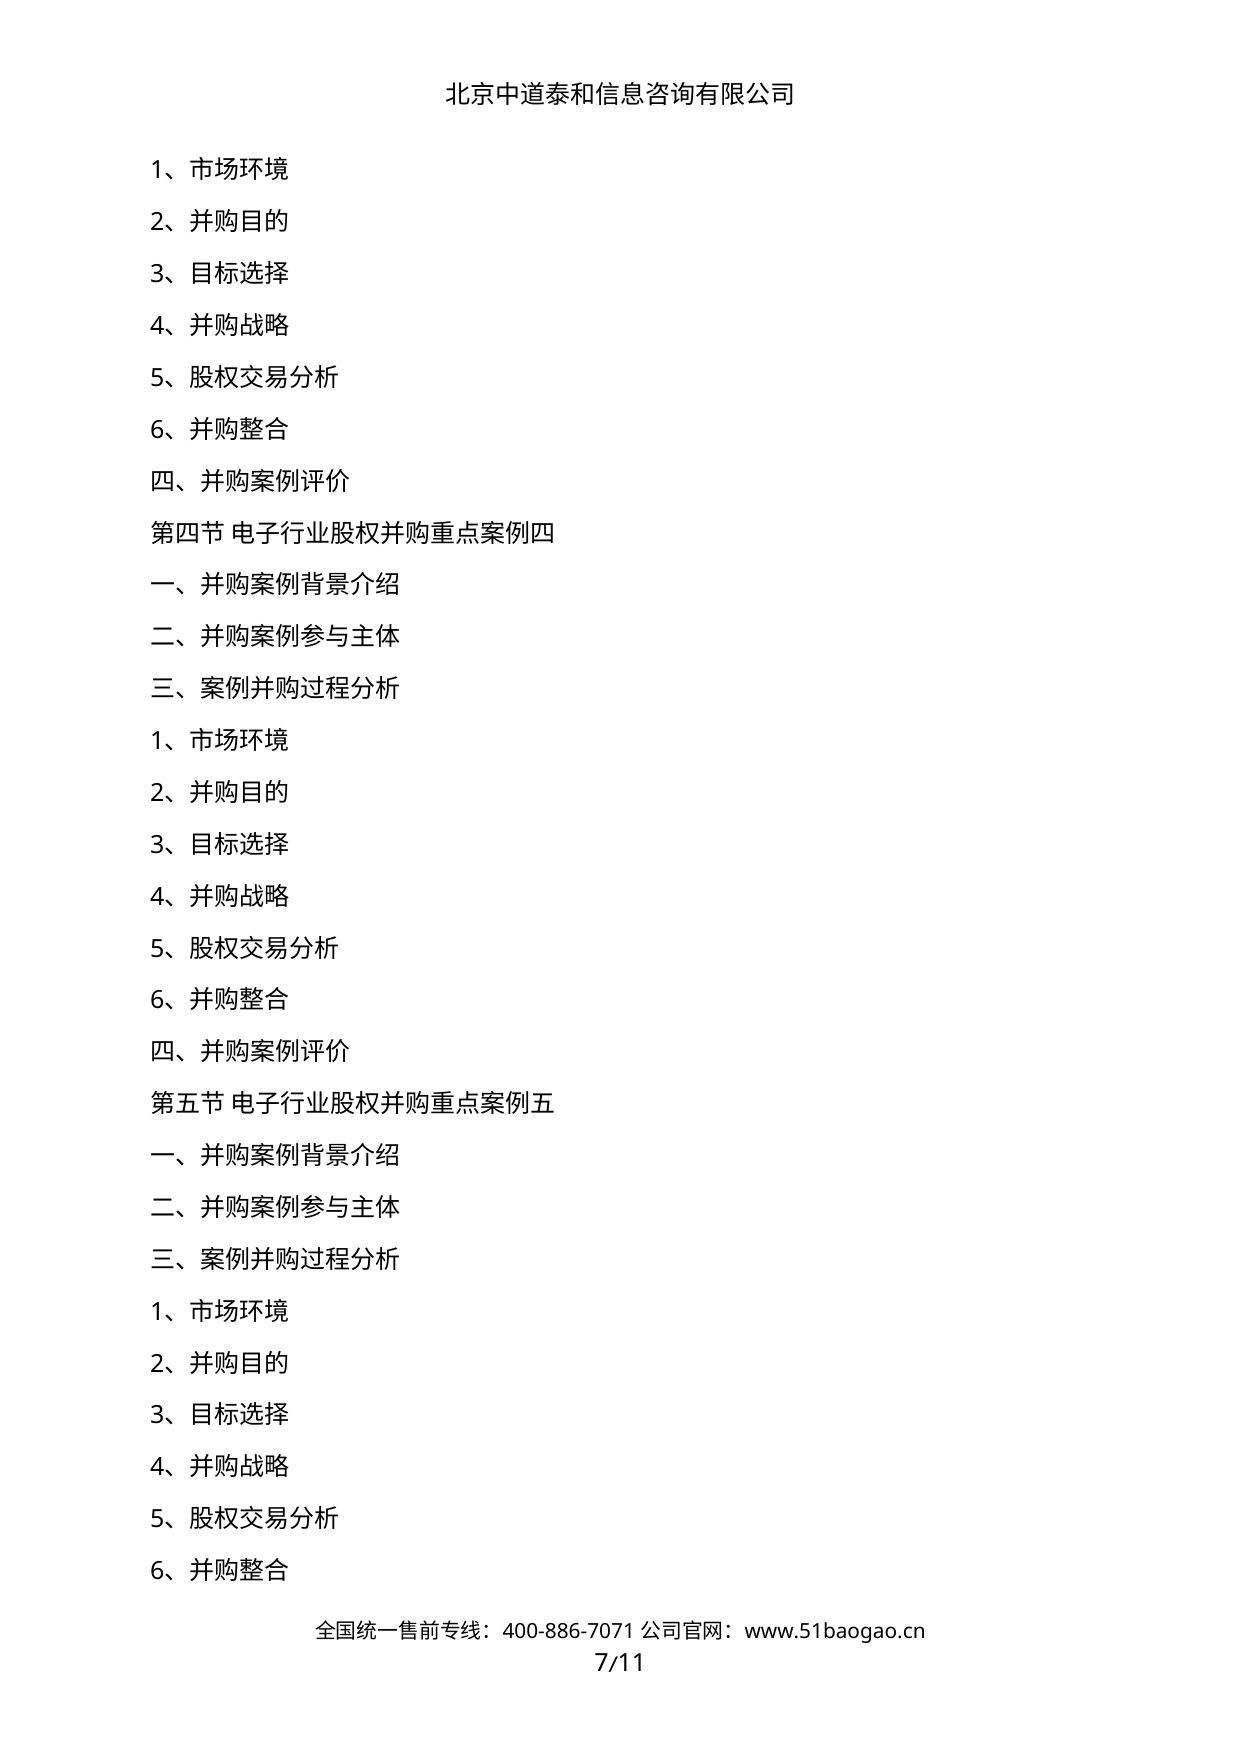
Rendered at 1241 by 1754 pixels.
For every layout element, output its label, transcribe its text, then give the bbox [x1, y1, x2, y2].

text 二、并购案例参与主体 [150, 1187, 1090, 1224]
text 4、并购战略 [150, 876, 1090, 912]
text 第五节 电子行业股权并购重点案例五 [150, 1084, 1090, 1120]
text 2、并购目的 [150, 1343, 1090, 1379]
text 1、市场环境 [150, 1291, 1090, 1327]
text 2、并购目的 [150, 202, 1090, 238]
text 3、目标选择 [150, 254, 1090, 290]
text 3、目标选择 [150, 1395, 1090, 1431]
text 一、并购案例背景介绍 [150, 565, 1090, 601]
text 三、案例并购过程分析 [150, 1239, 1090, 1276]
text 6、并购整合 [150, 409, 1090, 446]
text 三、案例并购过程分析 [150, 669, 1090, 705]
text 四、并购案例评价 [150, 1032, 1090, 1068]
text 5、股权交易分析 [150, 357, 1090, 394]
text 1、市场环境 [150, 150, 1090, 186]
text 5、股权交易分析 [150, 928, 1090, 964]
text 6、并购整合 [150, 1551, 1090, 1587]
text 3、目标选择 [150, 824, 1090, 861]
text 四、并购案例评价 [150, 461, 1090, 497]
text 4、并购战略 [150, 1447, 1090, 1483]
text 一、并购案例背景介绍 [150, 1136, 1090, 1172]
text 1、市场环境 [150, 721, 1090, 757]
text 2、并购目的 [150, 772, 1090, 809]
text 4、并购战略 [150, 306, 1090, 342]
text 第四节 电子行业股权并购重点案例四 [150, 513, 1090, 549]
text 二、并购案例参与主体 [150, 617, 1090, 653]
text 6、并购整合 [150, 980, 1090, 1016]
text 5、股权交易分析 [150, 1499, 1090, 1535]
